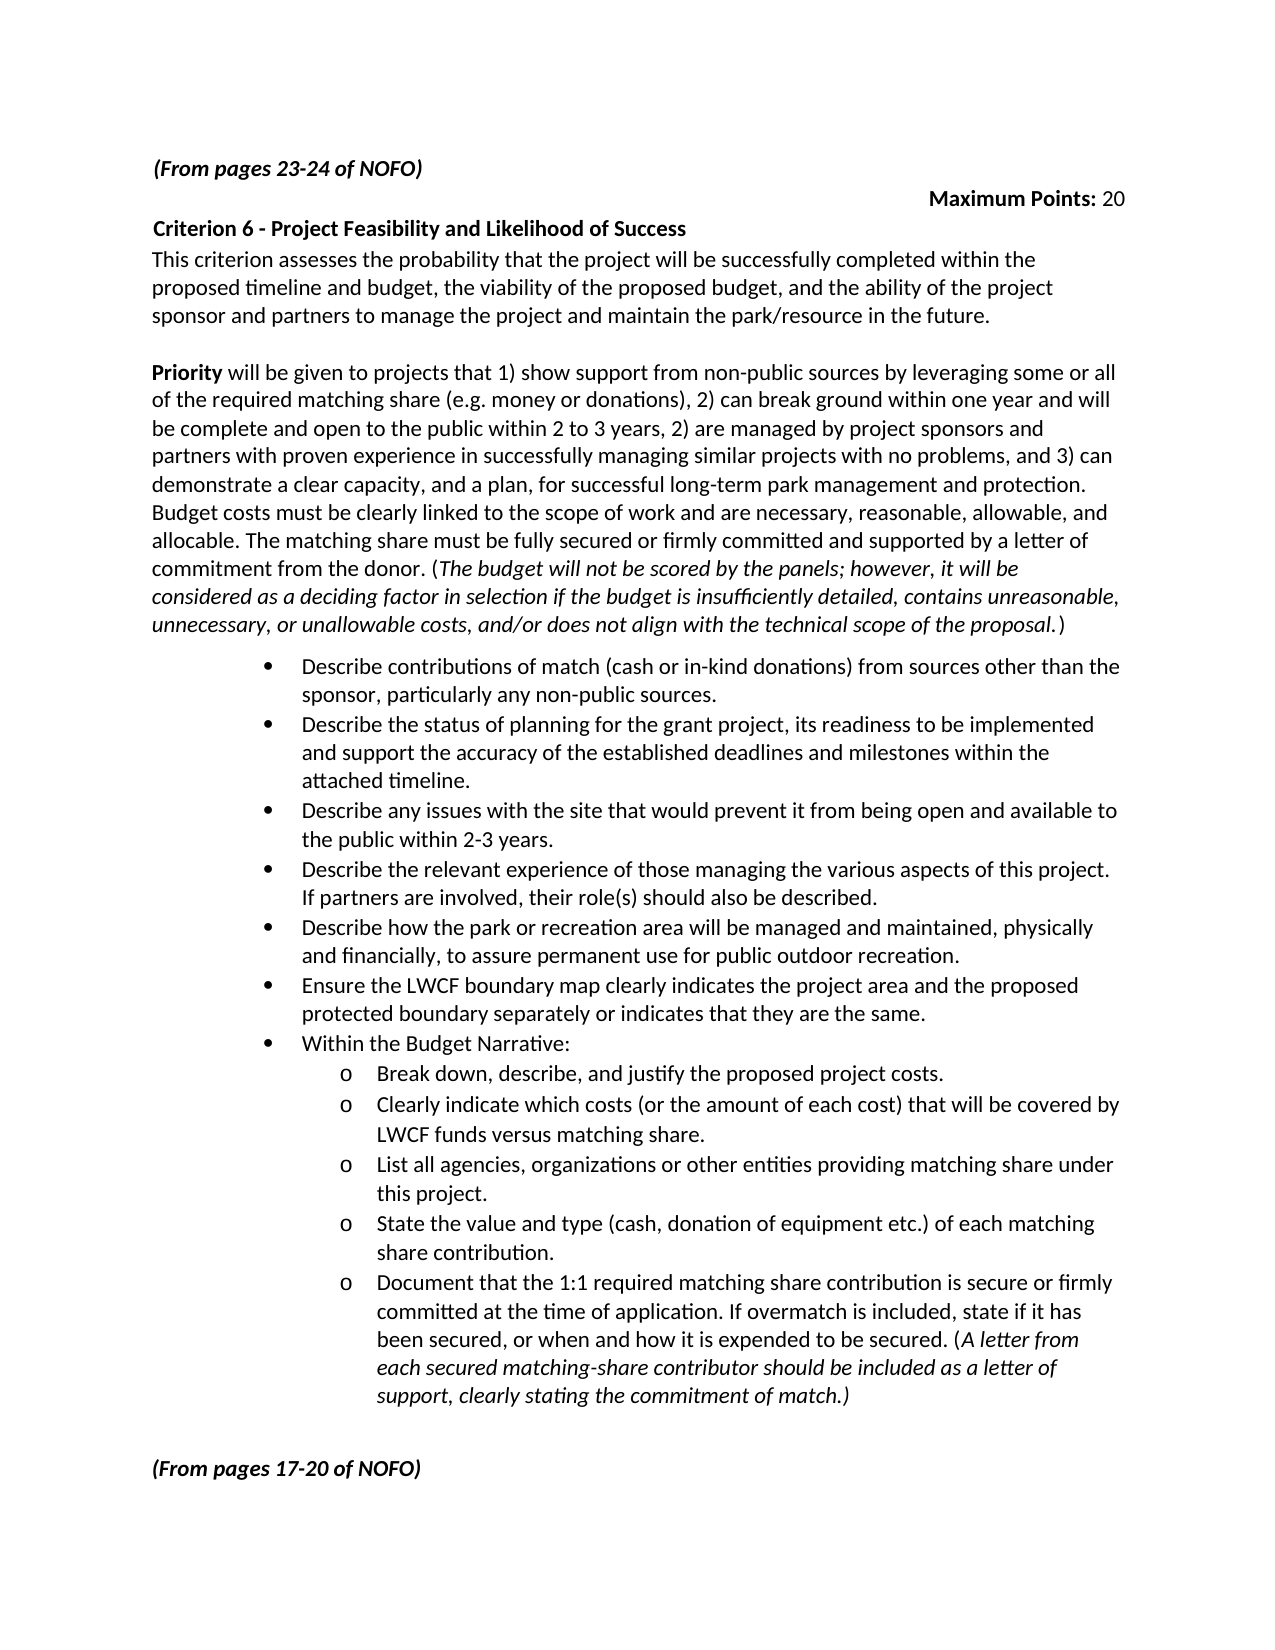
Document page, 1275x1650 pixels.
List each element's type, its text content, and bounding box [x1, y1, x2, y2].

table_header (From pages 23-24 of NOFO) Criterion 6 - Project Feasibility and Likelihood of Success [152, 150, 784, 246]
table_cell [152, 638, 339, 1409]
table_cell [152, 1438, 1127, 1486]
table_header Maximum Points: 20 [784, 150, 1127, 246]
